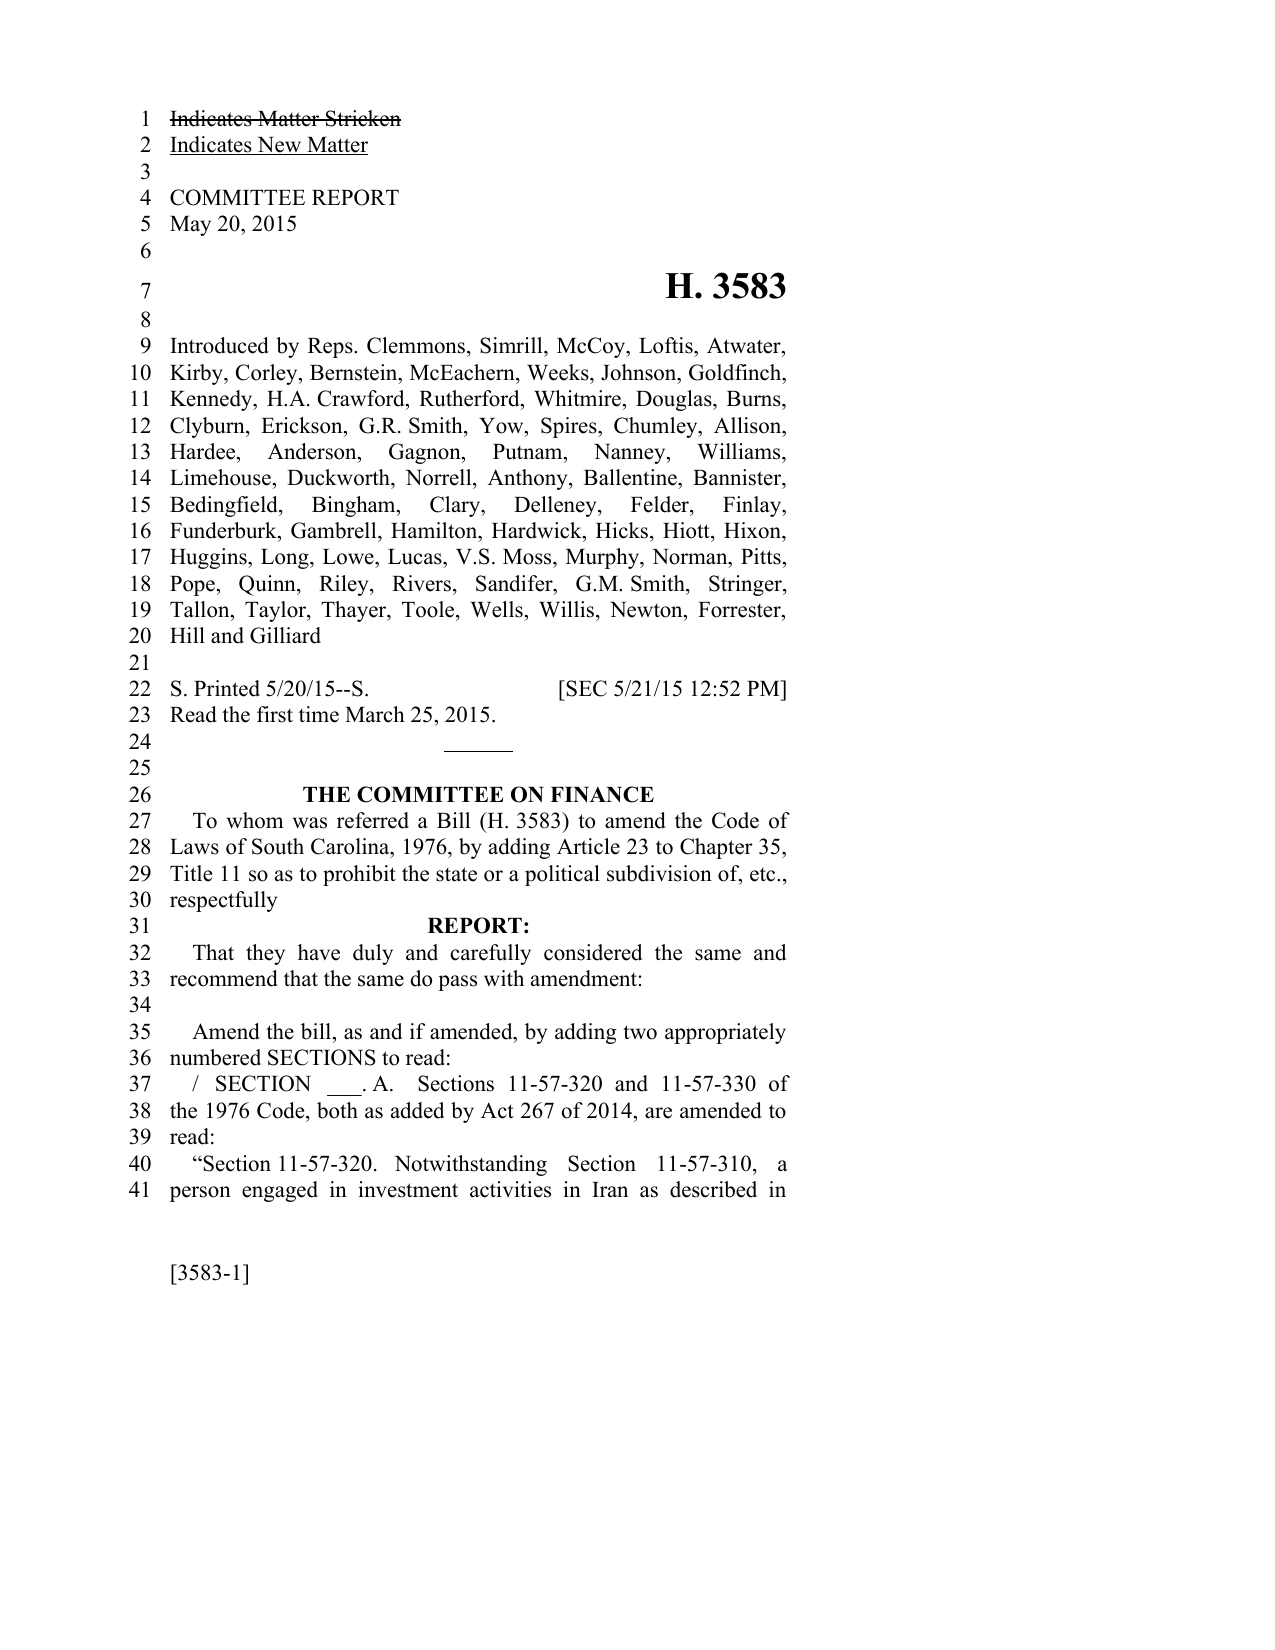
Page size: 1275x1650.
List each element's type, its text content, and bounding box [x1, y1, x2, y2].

text May 20, 2015 [169, 210, 787, 237]
text S. Printed 5/20/15--S. [SEC 5/21/15 12:52 PM] [169, 675, 787, 702]
text To whom was referred a Bill (H. 3583) to amend the Code of Laws of South Carolina, 1976, by adding Article 23 to Chapter 35, Title 11 so as to prohibit the state or a political subdivision of, etc., respectfully [169, 807, 787, 912]
text COMMITTEE REPORT [169, 184, 787, 210]
text Indicates New Matter [169, 131, 787, 158]
text Amend the bill, as and if amended, by adding two appropriately numbered SECTIONS to read: [169, 1018, 787, 1071]
text THE COMMITTEE ON FINANCE [169, 781, 787, 807]
text Introduced by Reps. Clemmons, Simrill, McCoy, Loftis, Atwater, Kirby, Corley, Bernstein, McEachern, Weeks, Johnson, Goldfinch, Kennedy, H.A. Crawford, Rutherford, Whitmire, Douglas, Burns, Clyburn, Erickson, G.R. Smith, Yow, Spires, Chumley, Allison, Hardee, Anderson, Gagnon, Putnam, Nanney, Williams, Limehouse, Duckworth, Norrell, Anthony, Ballentine, Bannister, Bedingfield, Bingham, Clary, Delleney, Felder, Finlay, Funderburk, Gambrell, Hamilton, Hardwick, Hicks, Hiott, Hixon, Huggins, Long, Lowe, Lucas, V.S. Moss, Murphy, Norman, Pitts, Pope, Quinn, Riley, Rivers, Sandifer, G.M. Smith, Stringer, Tallon, Taylor, Thayer, Toole, Wells, Willis, Newton, Forrester, Hill and Gilliard [169, 333, 787, 649]
text That they have duly and carefully considered the same and recommend that the same do pass with amendment: [169, 939, 787, 991]
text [169, 1149, 787, 1202]
text REPORT: [169, 912, 787, 939]
text Indicates Matter Stricken [169, 105, 787, 131]
text / SECTION ___. A. Sections 11-57-320 and 11-57-330 of the 1976 Code, both as added by Act 267 of 2014, are amended to read: [169, 1071, 787, 1149]
text Read the first time March 25, 2015. [169, 702, 787, 728]
text H. 3583 [169, 263, 787, 306]
